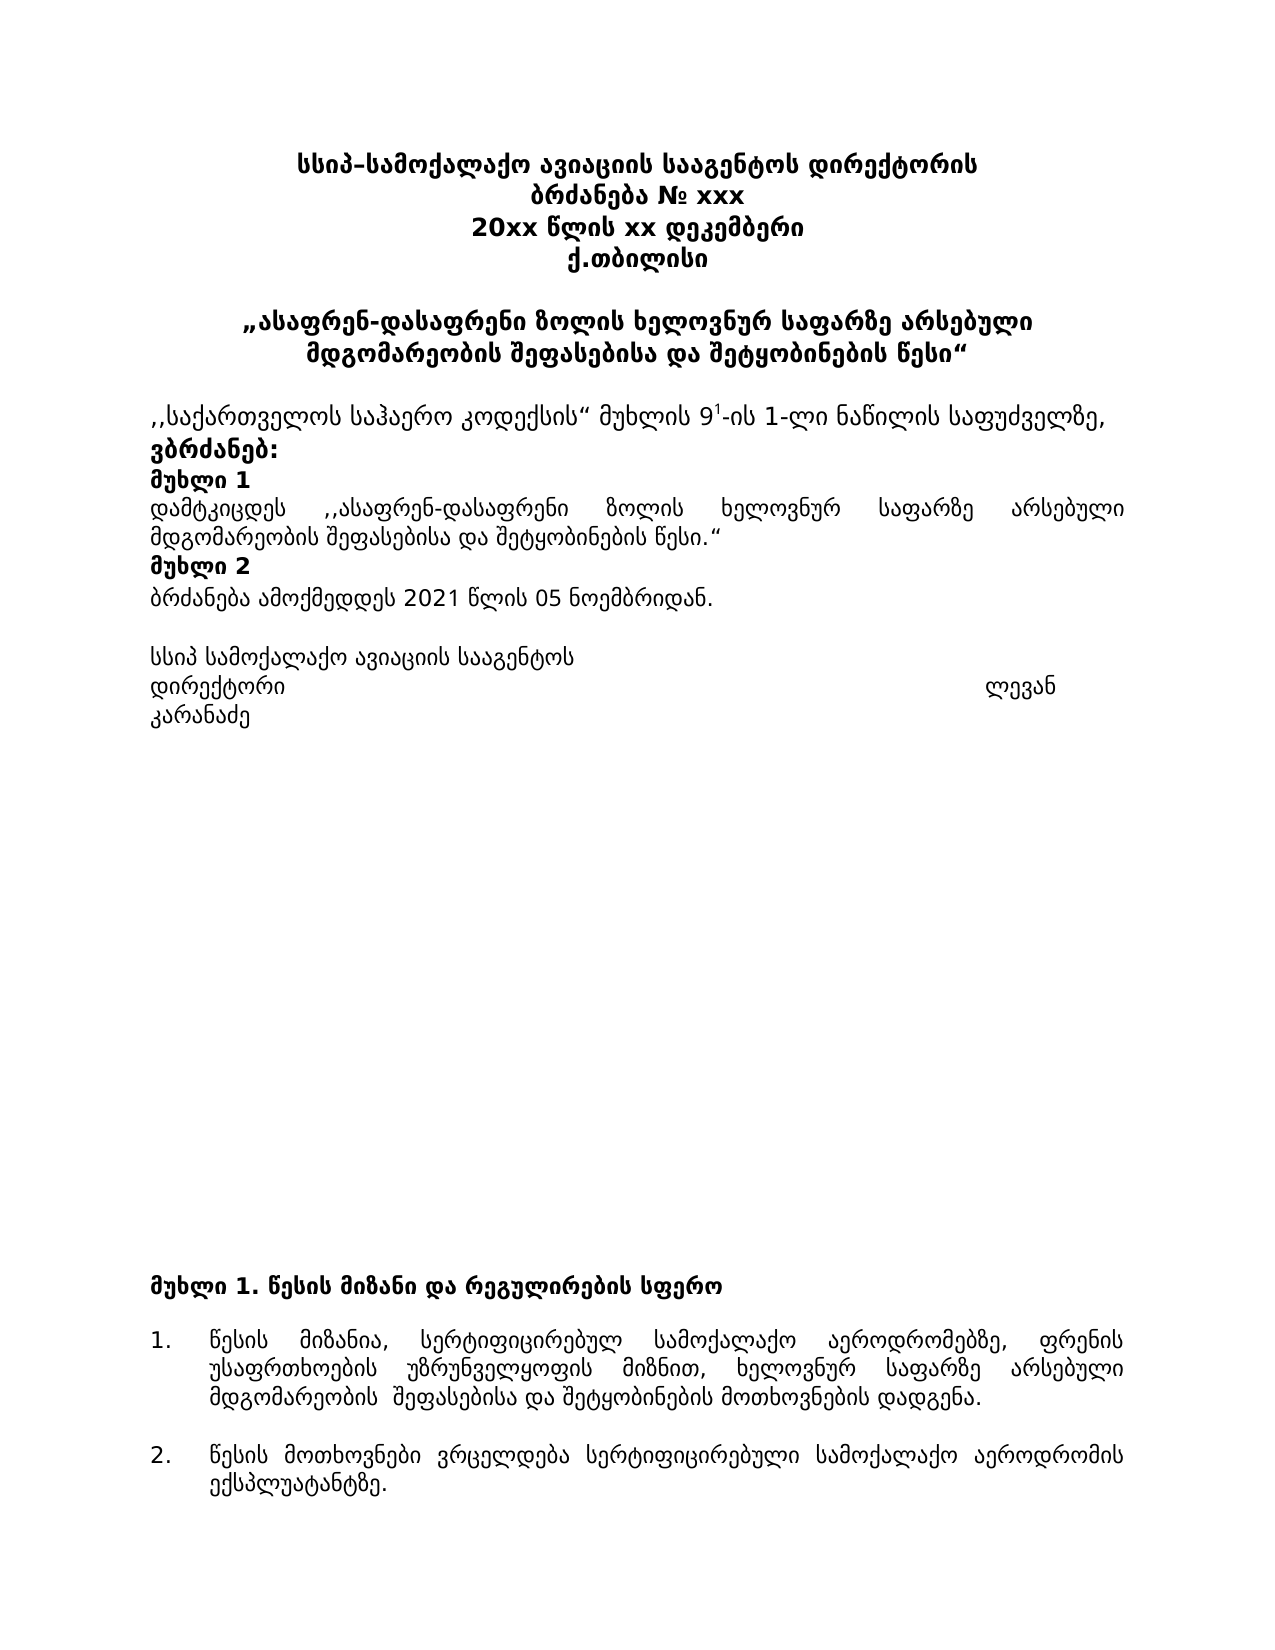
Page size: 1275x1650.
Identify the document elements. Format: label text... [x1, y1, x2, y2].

text მუხლი 1 [150, 467, 1125, 493]
text ქ.თბილისი [150, 244, 1125, 273]
text ,,საქართველოს საჰაერო კოდექსის“ მუხლის 91-ის 1-ლი ნაწილის საფუძველზე, ვბრძანებ: [150, 399, 1125, 464]
text 20xx წლის xx დეკემბერი [150, 213, 1125, 242]
text სსიპ სამოქალაქო ავიაციის სააგენტოს [150, 644, 1125, 671]
text დირექტორი ლევან კარანაძე [150, 673, 1125, 728]
text დამტკიცდეს ,,ასაფრენ-დასაფრენი ზოლის ხელოვნურ საფარზე არსებული მდგომარეობის შეფასებისა და შეტყობინების წესი.“ [150, 496, 1125, 551]
text ბრძანება № xxx [150, 181, 1125, 211]
list წესის მიზანია, სერტიფიცირებულ სამოქალაქო აეროდრომებზე, ფრენის უსაფრთხოების უზრუნველყოფის მიზნით, ხელოვნურ საფარზე არსებული მდგომარეობის შეფასებისა და შეტყობინების მოთხოვნების დადგენა. [150, 1327, 1125, 1411]
text ბრძანება ამოქმედდეს 2021 წლის 05 ნოემბრიდან. [150, 582, 1125, 613]
text „ასაფრენ-დასაფრენი ზოლის ხელოვნურ საფარზე არსებული მდგომარეობის შეფასებისა და შეტყობინების წესი“ [150, 307, 1125, 368]
list წესის მოთხოვნები ვრცელდება სერტიფიცირებული სამოქალაქო აეროდრომის ექსპლუატანტზე. [150, 1442, 1125, 1497]
text სსიპ–სამოქალაქო ავიაციის სააგენტოს დირექტორის [150, 150, 1125, 179]
subtitle მუხლი 1. წესის მიზანი და რეგულირების სფერო [150, 1273, 1125, 1300]
text მუხლი 2 [150, 553, 1125, 580]
